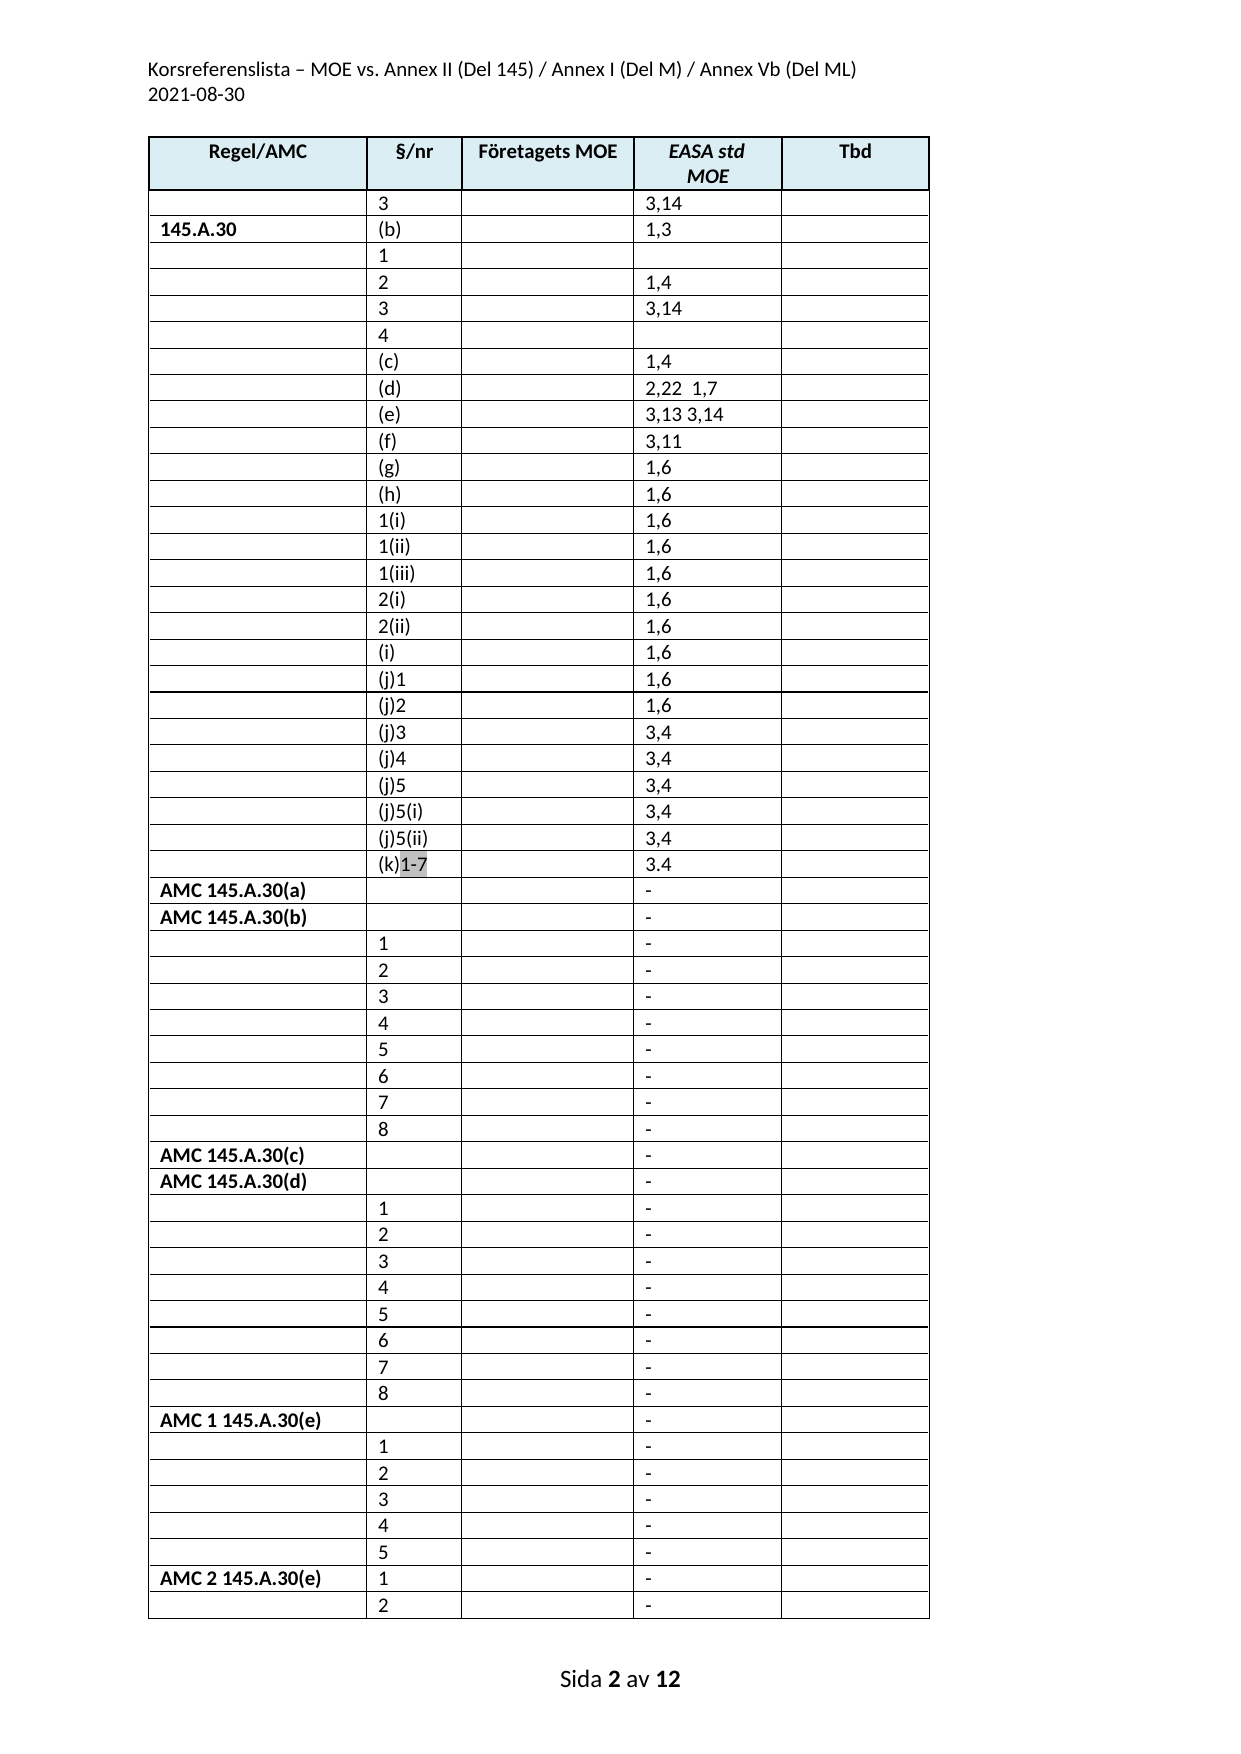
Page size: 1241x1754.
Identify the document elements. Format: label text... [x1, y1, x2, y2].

table_cell [782, 506, 929, 533]
table_cell - [634, 1142, 781, 1168]
table_cell - [634, 1433, 781, 1459]
table_cell [462, 454, 633, 480]
table_header EASA std MOE [635, 138, 781, 189]
table_cell - [634, 904, 781, 929]
table_cell [462, 1248, 633, 1273]
table_cell [634, 322, 781, 347]
table_cell - [634, 1407, 781, 1432]
table_cell [462, 322, 633, 347]
table_cell - [634, 1460, 781, 1485]
table_cell [782, 1485, 929, 1512]
table_cell [149, 744, 366, 771]
table_cell 1 [367, 1433, 461, 1459]
table_cell [782, 718, 929, 744]
table_cell [782, 824, 929, 850]
table_cell [782, 1221, 929, 1247]
table_cell - [634, 1354, 781, 1379]
table_cell [462, 1407, 633, 1432]
table_cell 7 [367, 1089, 461, 1115]
table_cell [462, 560, 633, 586]
table_cell 3,4 [634, 772, 781, 797]
table_cell [462, 851, 633, 877]
table_cell (k)1-7 [427, 851, 461, 877]
table_cell 3,4 [634, 798, 781, 824]
table_cell - [634, 1010, 781, 1035]
table_cell - [634, 984, 781, 1009]
table_cell [782, 1326, 929, 1353]
table_cell (j)4 [367, 745, 461, 771]
table_cell (j)5 [367, 772, 461, 797]
table_cell 3,14 [634, 191, 781, 215]
table_cell 3,4 [634, 745, 781, 771]
table_cell [782, 1379, 929, 1406]
table_cell [782, 191, 929, 215]
table_cell 8 [367, 1380, 461, 1406]
table_cell 2(ii) [367, 613, 461, 638]
table_cell [782, 559, 929, 586]
table_cell 3 [367, 1486, 461, 1512]
table_cell [462, 1513, 633, 1538]
table_cell [782, 1009, 929, 1035]
table_cell [782, 533, 929, 559]
table_cell [462, 825, 633, 850]
table_cell [462, 1486, 633, 1512]
table_cell [782, 1591, 929, 1617]
table_cell - [634, 1301, 781, 1326]
table_cell (j)5(i) [367, 798, 461, 824]
table_cell 3 [367, 296, 461, 321]
table_cell [462, 296, 633, 321]
table_cell (j)2 [367, 693, 461, 718]
table_cell 1,6 [634, 534, 781, 559]
table_cell - [634, 878, 781, 903]
table_cell 6 [367, 1328, 461, 1353]
table_cell (j)1 [367, 666, 461, 691]
table_cell 1 [367, 1566, 461, 1591]
table_cell 5 [367, 1301, 461, 1326]
table_cell (j)3 [367, 719, 461, 744]
table_cell 3,14 [634, 296, 781, 321]
table_cell [149, 1485, 366, 1512]
table_cell [782, 215, 929, 242]
table_cell 7 [367, 1354, 461, 1379]
table_cell 3,13 3,14 [634, 401, 781, 427]
table_cell [782, 348, 929, 374]
table_cell - [634, 1566, 781, 1591]
table_cell - [634, 931, 781, 956]
table_cell 2 [367, 1222, 461, 1247]
table_cell AMC 145.A.30(c) [149, 1141, 366, 1168]
table_cell (d) [367, 375, 461, 400]
table_cell [782, 1088, 929, 1115]
table_cell (i) [367, 640, 461, 665]
table_cell 3,4 [634, 825, 781, 850]
table_cell [782, 1565, 929, 1591]
table_cell [149, 1432, 366, 1459]
table_cell [782, 1115, 929, 1141]
table_cell - [634, 1539, 781, 1564]
table_cell [367, 1142, 461, 1168]
table_cell [149, 1062, 366, 1088]
table_cell 1(i) [367, 507, 461, 533]
table_cell [149, 374, 366, 400]
table_cell [462, 1275, 633, 1300]
table_cell [634, 243, 781, 268]
table_cell [149, 506, 366, 533]
table_cell 1,6 [634, 666, 781, 691]
table_cell [149, 191, 366, 215]
table_cell - [634, 1380, 781, 1406]
table_cell [462, 1116, 633, 1141]
table_cell [782, 903, 929, 929]
table_cell [462, 1010, 633, 1035]
table_cell [462, 904, 633, 929]
table_cell [782, 586, 929, 612]
table_cell 145.A.30 [149, 215, 366, 242]
table_cell 2,22 1,7 [634, 375, 781, 400]
table_cell 2 [367, 957, 461, 982]
table_cell [782, 797, 929, 824]
table_cell 1(ii) [367, 534, 461, 559]
table_cell [782, 639, 929, 665]
table_cell 1,4 [634, 349, 781, 374]
table_cell [462, 666, 633, 691]
table_cell - [634, 1513, 781, 1538]
table_cell [462, 1222, 633, 1247]
table_cell [462, 481, 633, 506]
table_cell AMC 145.A.30(a) [149, 877, 366, 903]
table_cell [367, 1407, 461, 1432]
table_cell [462, 587, 633, 612]
table_cell [462, 401, 633, 427]
table_cell 3.4 [634, 851, 781, 877]
table_cell [462, 375, 633, 400]
table_cell 1 [367, 243, 461, 268]
table_cell - [634, 1486, 781, 1512]
table_cell 5 [367, 1036, 461, 1062]
table_cell 2 [367, 1592, 461, 1617]
table_cell 3,4 [634, 719, 781, 744]
table_cell [149, 665, 366, 691]
table_cell - [634, 1328, 781, 1353]
table_cell [149, 1115, 366, 1141]
table_cell [149, 1247, 366, 1273]
table_cell [782, 1274, 929, 1300]
table_cell 1,3 [634, 216, 781, 242]
table_cell [782, 1168, 929, 1194]
table_cell [367, 904, 461, 929]
table_cell [149, 242, 366, 268]
table_cell - [634, 957, 781, 982]
table_cell [462, 216, 633, 242]
table_cell [462, 1433, 633, 1459]
table_cell [149, 321, 366, 347]
table_cell - [634, 1116, 781, 1141]
table_cell [149, 850, 366, 877]
table_cell [149, 639, 366, 665]
table_cell (k)1-7 [367, 851, 400, 877]
table_cell [462, 1169, 633, 1194]
table_cell [462, 1539, 633, 1564]
table_cell 4 [367, 1010, 461, 1035]
table_cell [782, 1247, 929, 1273]
table_cell - [634, 1089, 781, 1115]
table_cell [149, 1353, 366, 1379]
table_cell 4 [367, 1275, 461, 1300]
table_cell - [634, 1063, 781, 1088]
table_cell - [634, 1195, 781, 1221]
table_cell [149, 1591, 366, 1617]
table_cell [149, 1512, 366, 1538]
table_cell [782, 427, 929, 453]
table_cell [462, 931, 633, 956]
table_cell [782, 850, 929, 877]
table_cell [149, 718, 366, 744]
table_cell [149, 1035, 366, 1062]
table_cell [782, 480, 929, 506]
table_cell - [634, 1275, 781, 1300]
table_cell - [634, 1036, 781, 1062]
table_cell [782, 268, 929, 294]
table_cell 1 [367, 931, 461, 956]
table_cell 1,6 [634, 693, 781, 718]
table_cell [462, 1354, 633, 1379]
table_cell - [634, 1592, 781, 1617]
table_cell [149, 586, 366, 612]
table_cell 6 [367, 1063, 461, 1088]
table_cell [462, 191, 633, 215]
table_cell [782, 242, 929, 268]
table_header Företagets MOE [463, 138, 633, 189]
table_cell [782, 1035, 929, 1062]
table_cell [149, 1009, 366, 1035]
table_cell [782, 1512, 929, 1538]
table_cell [782, 1300, 929, 1326]
table_cell [782, 1406, 929, 1432]
table_cell [782, 612, 929, 638]
table_cell [462, 1089, 633, 1115]
table_cell [149, 771, 366, 797]
table_header Regel/AMC [150, 138, 366, 189]
table_cell 2 [367, 269, 461, 294]
table_cell [462, 1566, 633, 1591]
table_cell (j)5(ii) [367, 825, 461, 850]
table_cell [782, 956, 929, 982]
table_cell [149, 533, 366, 559]
table_cell 1,6 [634, 640, 781, 665]
table_cell [149, 797, 366, 824]
table_cell 2(i) [367, 587, 461, 612]
table_cell AMC 145.A.30(b) [149, 903, 366, 929]
table_cell [782, 744, 929, 771]
table_cell [782, 374, 929, 400]
table_cell [149, 1538, 366, 1564]
table_cell AMC 145.A.30(d) [149, 1168, 366, 1194]
table_cell [782, 295, 929, 321]
table_cell 5 [367, 1539, 461, 1564]
table_cell [462, 1380, 633, 1406]
table_cell [782, 453, 929, 480]
table_cell [149, 1300, 366, 1326]
table_cell [462, 772, 633, 797]
table_cell [149, 1274, 366, 1300]
table_cell 3 [367, 1248, 461, 1273]
table_cell 2 [367, 1460, 461, 1485]
table_cell 8 [367, 1116, 461, 1141]
table_cell 3 [367, 984, 461, 1009]
table_cell 1,6 [634, 507, 781, 533]
table_cell - [634, 1222, 781, 1247]
table_cell AMC 1 145.A.30(e) [149, 1406, 366, 1432]
table_cell [462, 693, 633, 718]
table_cell - [634, 1169, 781, 1194]
table_cell [367, 878, 461, 903]
table_cell 4 [367, 322, 461, 347]
table_cell (e) [367, 401, 461, 427]
table_cell [462, 1063, 633, 1088]
table_cell [149, 1221, 366, 1247]
table_cell [782, 877, 929, 903]
table_cell [149, 930, 366, 956]
table_cell [782, 1459, 929, 1485]
table_cell [782, 983, 929, 1009]
table_cell [149, 268, 366, 294]
table_cell [149, 1379, 366, 1406]
table_cell [782, 1141, 929, 1168]
table_cell [782, 691, 929, 718]
table_cell [149, 400, 366, 427]
table_cell [782, 321, 929, 347]
table_cell [149, 691, 366, 718]
table_cell [462, 1195, 633, 1221]
table_cell [149, 480, 366, 506]
table_cell (g) [367, 454, 461, 480]
table_cell [462, 984, 633, 1009]
table_cell [462, 1142, 633, 1168]
table_cell 1,6 [634, 613, 781, 638]
table_cell [462, 719, 633, 744]
table_cell [462, 428, 633, 453]
table_cell [782, 1194, 929, 1221]
table_cell [782, 400, 929, 427]
table_header §/nr [368, 138, 461, 189]
table_cell [462, 640, 633, 665]
table_cell [782, 1432, 929, 1459]
table_cell (b) [367, 216, 461, 242]
table_cell [462, 269, 633, 294]
table_cell AMC 2 145.A.30(e) [149, 1565, 366, 1591]
table_cell [149, 612, 366, 638]
table_cell [462, 798, 633, 824]
table_cell [462, 1328, 633, 1353]
table_cell - [634, 1248, 781, 1273]
table_cell [462, 878, 633, 903]
table_cell [462, 349, 633, 374]
table_cell [149, 295, 366, 321]
table_cell [462, 1592, 633, 1617]
table_cell 1,6 [634, 587, 781, 612]
table_cell [149, 983, 366, 1009]
table_cell (h) [367, 481, 461, 506]
table_cell [462, 243, 633, 268]
table_cell [149, 956, 366, 982]
table_cell [149, 1326, 366, 1353]
table_cell [149, 1194, 366, 1221]
table_cell [462, 745, 633, 771]
table_cell [782, 1062, 929, 1088]
table_cell 3 [367, 191, 461, 215]
table_cell 3,11 [634, 428, 781, 453]
table_cell [462, 1460, 633, 1485]
table_cell 1,6 [634, 560, 781, 586]
table_cell [462, 507, 633, 533]
table_cell 1,4 [634, 269, 781, 294]
table_cell [782, 771, 929, 797]
table_cell [462, 534, 633, 559]
table_cell [149, 348, 366, 374]
table_cell 1 [367, 1195, 461, 1221]
table_cell [462, 1036, 633, 1062]
table_cell [149, 427, 366, 453]
table_header Tbd [783, 138, 928, 189]
table_cell [782, 1538, 929, 1564]
table_cell [367, 1169, 461, 1194]
table_cell [462, 1301, 633, 1326]
table_cell (c) [367, 349, 461, 374]
table_cell [782, 1353, 929, 1379]
table_cell [149, 559, 366, 586]
table_cell [462, 613, 633, 638]
table_cell [149, 824, 366, 850]
table_cell [149, 1088, 366, 1115]
table_cell [782, 930, 929, 956]
table_cell [462, 957, 633, 982]
table_cell [149, 1459, 366, 1485]
table_cell 1,6 [634, 454, 781, 480]
table_cell 1(iii) [367, 560, 461, 586]
table_cell (f) [367, 428, 461, 453]
table_cell 4 [367, 1513, 461, 1538]
table_cell 1,6 [634, 481, 781, 506]
table_cell [782, 665, 929, 691]
table_cell [149, 453, 366, 480]
